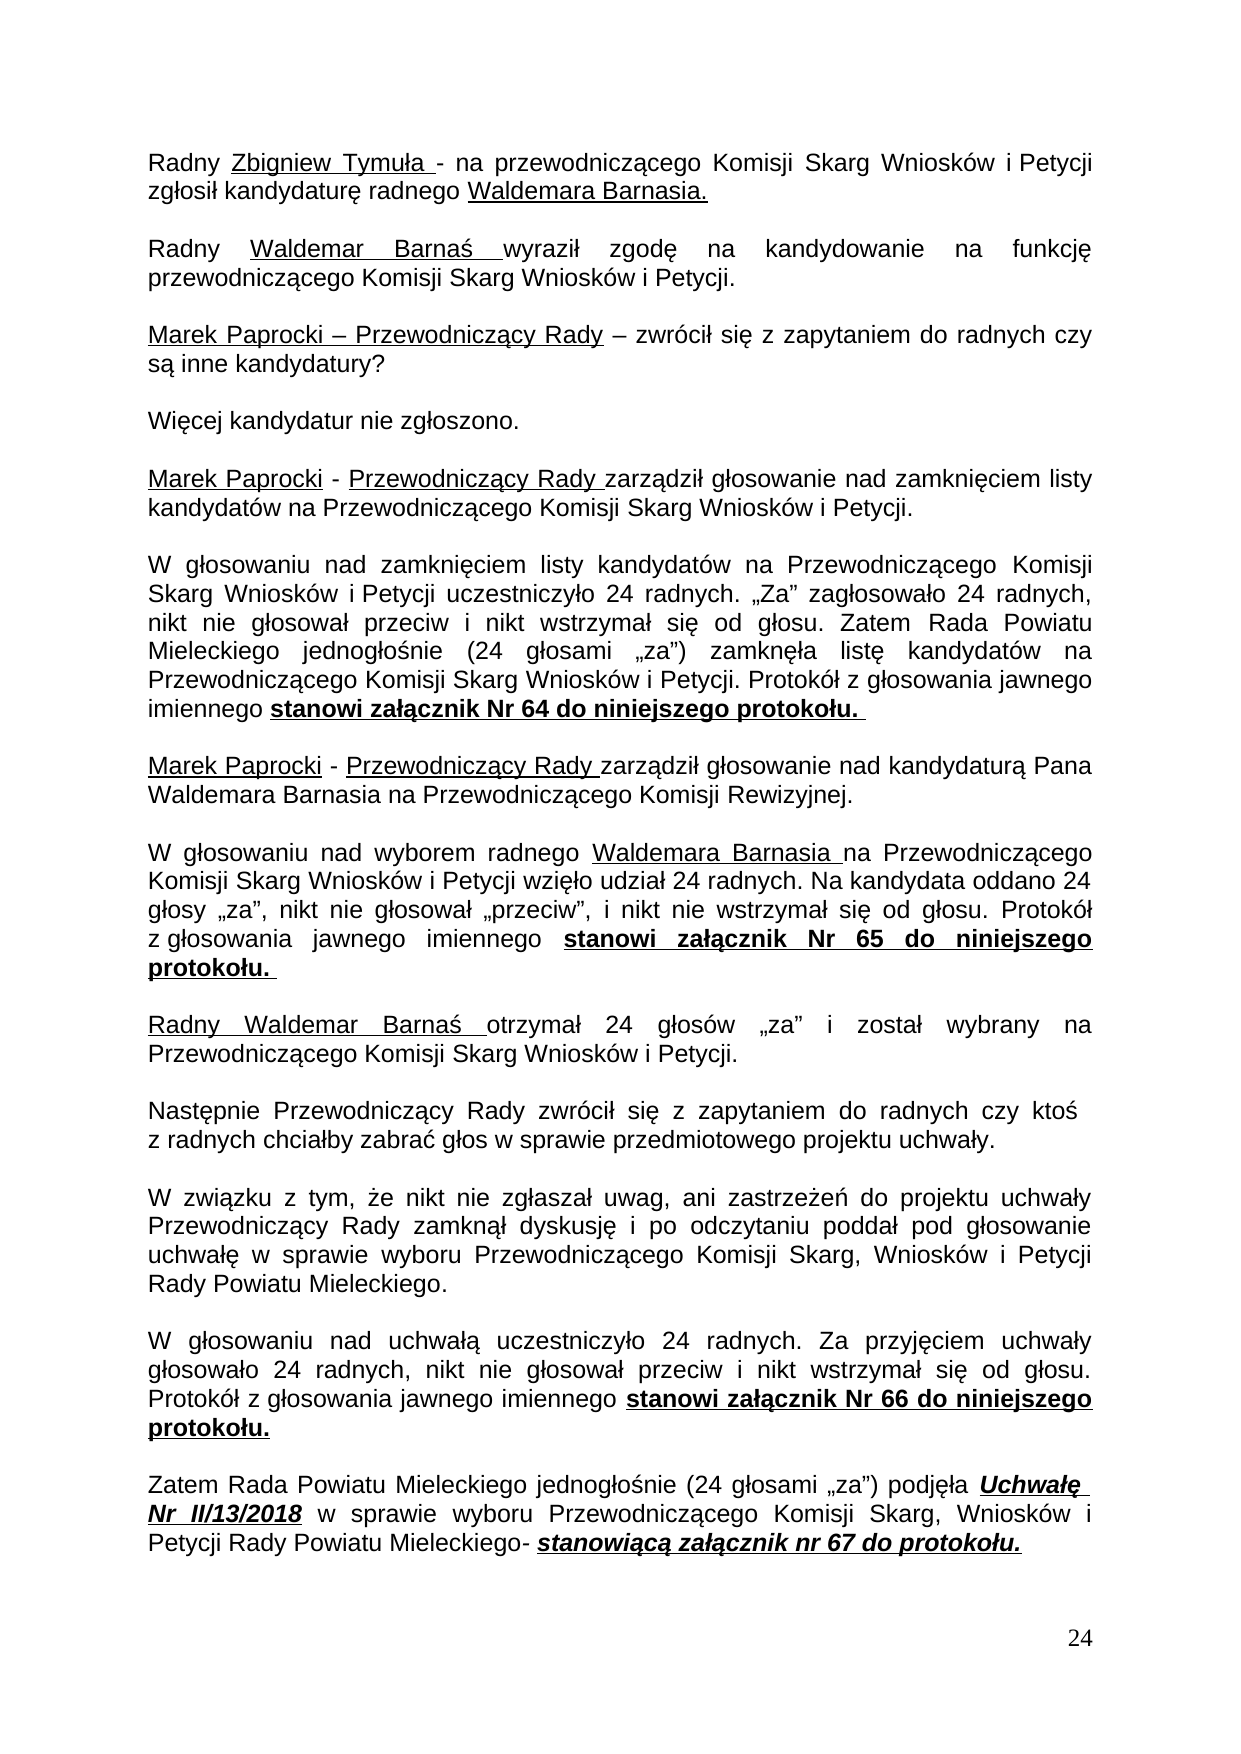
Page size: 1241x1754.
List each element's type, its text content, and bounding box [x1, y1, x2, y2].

text Radny Zbigniew Tymuła - na przewodniczącego Komisji Skarg Wniosków i Petycji zgłosił kandydaturę radnego Waldemara Barnasia. [148, 148, 1093, 205]
text W głosowaniu nad uchwałą uczestniczyło 24 radnych. Za przyjęciem uchwały głosowało 24 radnych, nikt nie głosował przeciw i nikt wstrzymał się od głosu. Protokół z głosowania jawnego imiennego stanowi załącznik Nr 66 do niniejszego protokołu. [148, 1326, 1093, 1441]
text Marek Paprocki – Przewodniczący Rady – zwrócił się z zapytaniem do radnych czy są inne kandydatury? [148, 320, 1093, 378]
text W głosowaniu nad zamknięciem listy kandydatów na Przewodniczącego Komisji Skarg Wniosków i Petycji uczestniczyło 24 radnych. „Za” zagłosowało 24 radnych, nikt nie głosował przeciw i nikt wstrzymał się od głosu. Zatem Rada Powiatu Mieleckiego jednogłośnie (24 głosami „za”) zamknęła listę kandydatów na Przewodniczącego Komisji Skarg Wniosków i Petycji. Protokół z głosowania jawnego imiennego stanowi załącznik Nr 64 do niniejszego protokołu. [148, 550, 1093, 723]
text W związku z tym, że nikt nie zgłaszał uwag, ani zastrzeżeń do projektu uchwały Przewodniczący Rady zamknął dyskusję i po odczytaniu poddał pod głosowanie uchwałę w sprawie wyboru Przewodniczącego Komisji Skarg, Wniosków i Petycji Rady Powiatu Mieleckiego. [148, 1183, 1093, 1298]
text Marek Paprocki - Przewodniczący Rady zarządził głosowanie nad kandydaturą Pana Waldemara Barnasia na Przewodniczącego Komisji Rewizyjnej. [148, 751, 1093, 809]
text Radny Waldemar Barnaś otrzymał 24 głosów „za” i został wybrany na Przewodniczącego Komisji Skarg Wniosków i Petycji. [148, 1010, 1093, 1068]
text Zatem Rada Powiatu Mieleckiego jednogłośnie (24 głosami „za”) podjęła Uchwałę Nr II/13/2018 w sprawie wyboru Przewodniczącego Komisji Skarg, Wniosków i Petycji Rady Powiatu Mieleckiego- stanowiącą załącznik nr 67 do protokołu. [148, 1470, 1093, 1556]
text Radny Waldemar Barnaś wyraził zgodę na kandydowanie na funkcję przewodniczącego Komisji Skarg Wniosków i Petycji. [148, 234, 1093, 291]
text Marek Paprocki - Przewodniczący Rady zarządził głosowanie nad zamknięciem listy kandydatów na Przewodniczącego Komisji Skarg Wniosków i Petycji. [148, 464, 1093, 521]
text Więcej kandydatur nie zgłoszono. [148, 406, 1093, 435]
text Następnie Przewodniczący Rady zwrócił się z zapytaniem do radnych czy ktoś z radnych chciałby zabrać głos w sprawie przedmiotowego projektu uchwały. [148, 1096, 1093, 1154]
text W głosowaniu nad wyborem radnego Waldemara Barnasia na Przewodniczącego Komisji Skarg Wniosków i Petycji wzięło udział 24 radnych. Na kandydata oddano 24 głosy „za”, nikt nie głosował „przeciw”, i nikt nie wstrzymał się od głosu. Protokół z głosowania jawnego imiennego stanowi załącznik Nr 65 do niniejszego protokołu. [148, 838, 1093, 981]
